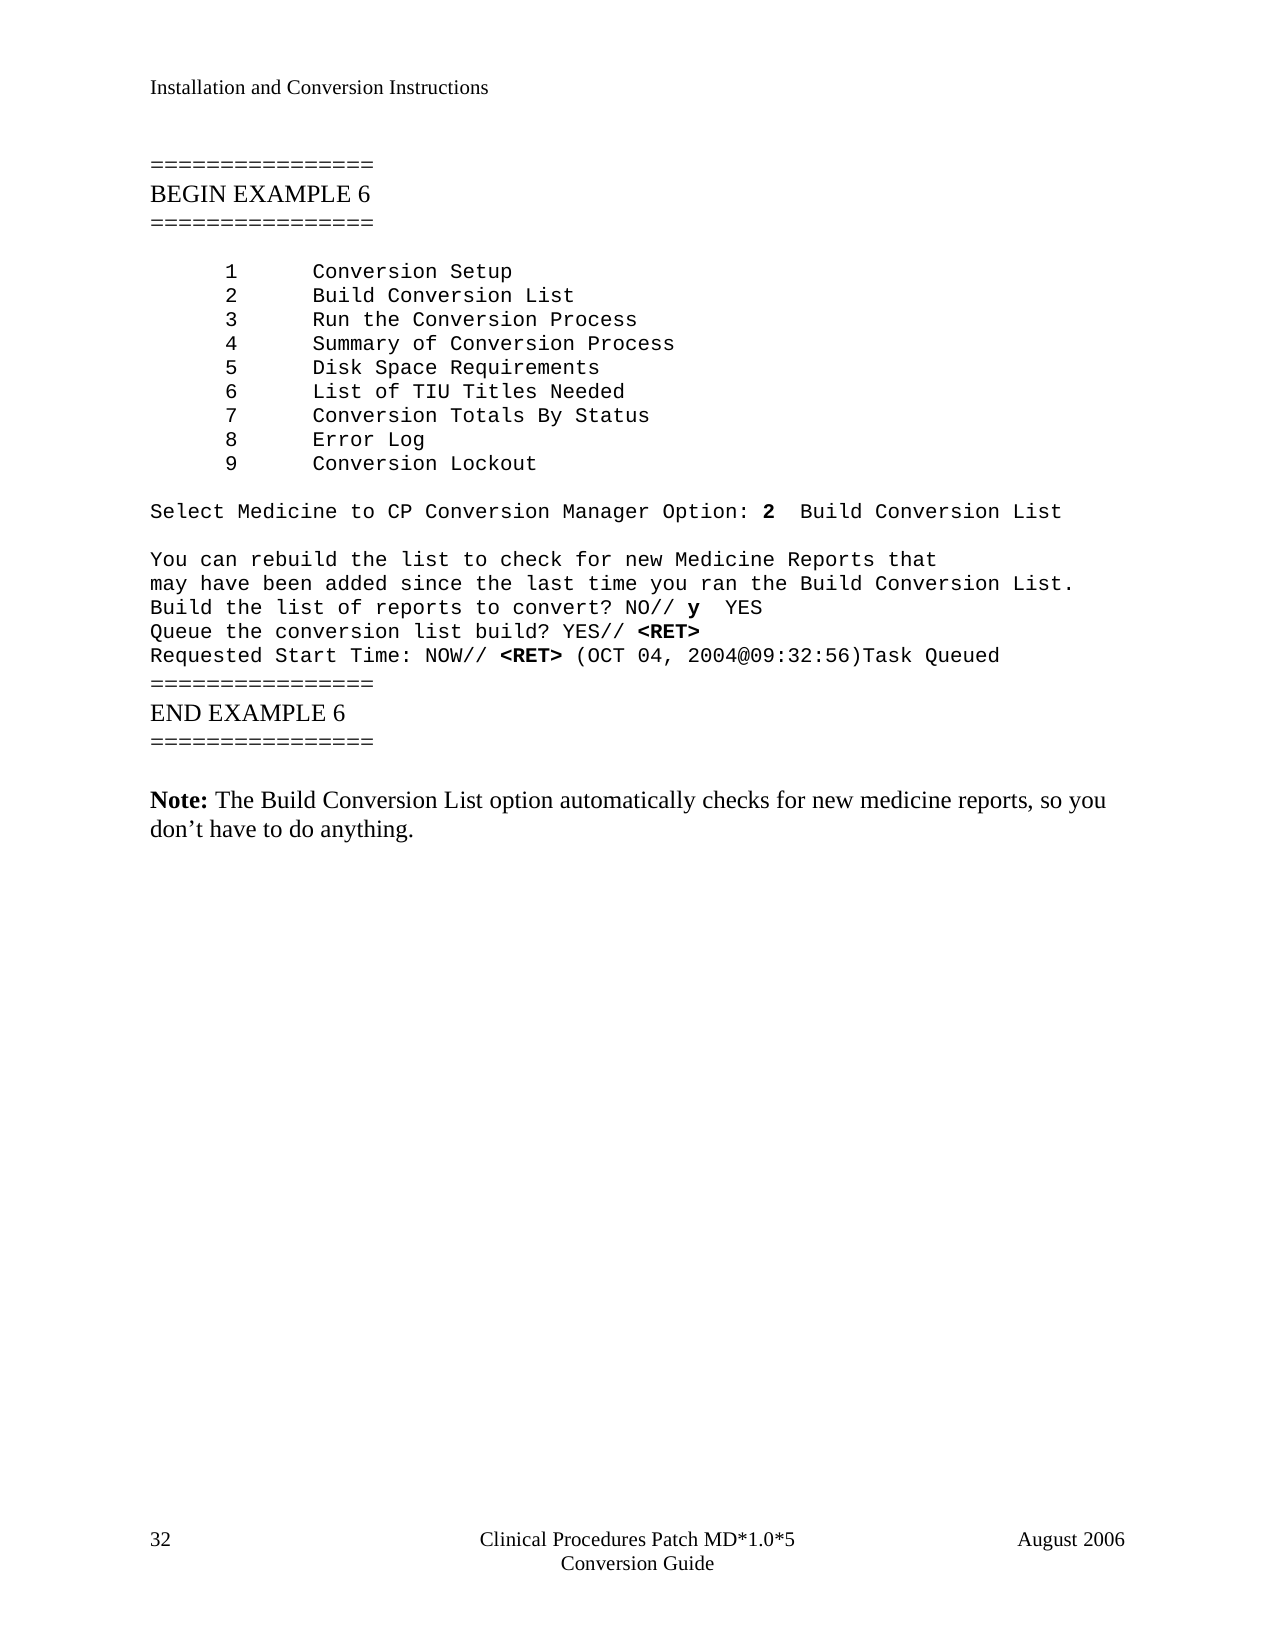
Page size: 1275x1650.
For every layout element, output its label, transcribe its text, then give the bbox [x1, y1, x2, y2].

text 1 Conversion Setup [187, 261, 1125, 285]
text 3 Run the Conversion Process [187, 309, 1125, 333]
text 7 Conversion Totals By Status [187, 405, 1125, 429]
text 5 Disk Space Requirements [187, 357, 1125, 381]
list may have been added since the last time you ran the Build Conversion List. [150, 573, 1125, 597]
text 2 Build Conversion List [187, 285, 1125, 309]
list BEGIN EXAMPLE 6 [150, 179, 1125, 208]
list END EXAMPLE 6 [150, 697, 1125, 727]
list Requested Start Time: NOW// <RET> (OCT 04, 2004@09:32:56)Task Queued [150, 644, 1125, 668]
text 9 Conversion Lockout [187, 453, 1125, 477]
text 8 Error Log [187, 429, 1125, 453]
text Note: The Build Conversion List option automatically checks for new medicine reports, so you don’t have to do anything. [150, 785, 1125, 843]
list Select Medicine to CP Conversion Manager Option: 2 Build Conversion List [150, 501, 1125, 525]
text 6 List of TIU Titles Needed [187, 381, 1125, 405]
list Queue the conversion list build? YES// <RET> [150, 621, 1125, 644]
list ================ [150, 150, 1125, 179]
list You can rebuild the list to check for new Medicine Reports that [150, 549, 1125, 573]
list ================ [150, 727, 1125, 756]
list ================ [150, 668, 1125, 697]
text 4 Summary of Conversion Process [187, 333, 1125, 357]
list Build the list of reports to convert? NO// y YES [150, 597, 1125, 621]
list ================ [150, 208, 1125, 237]
